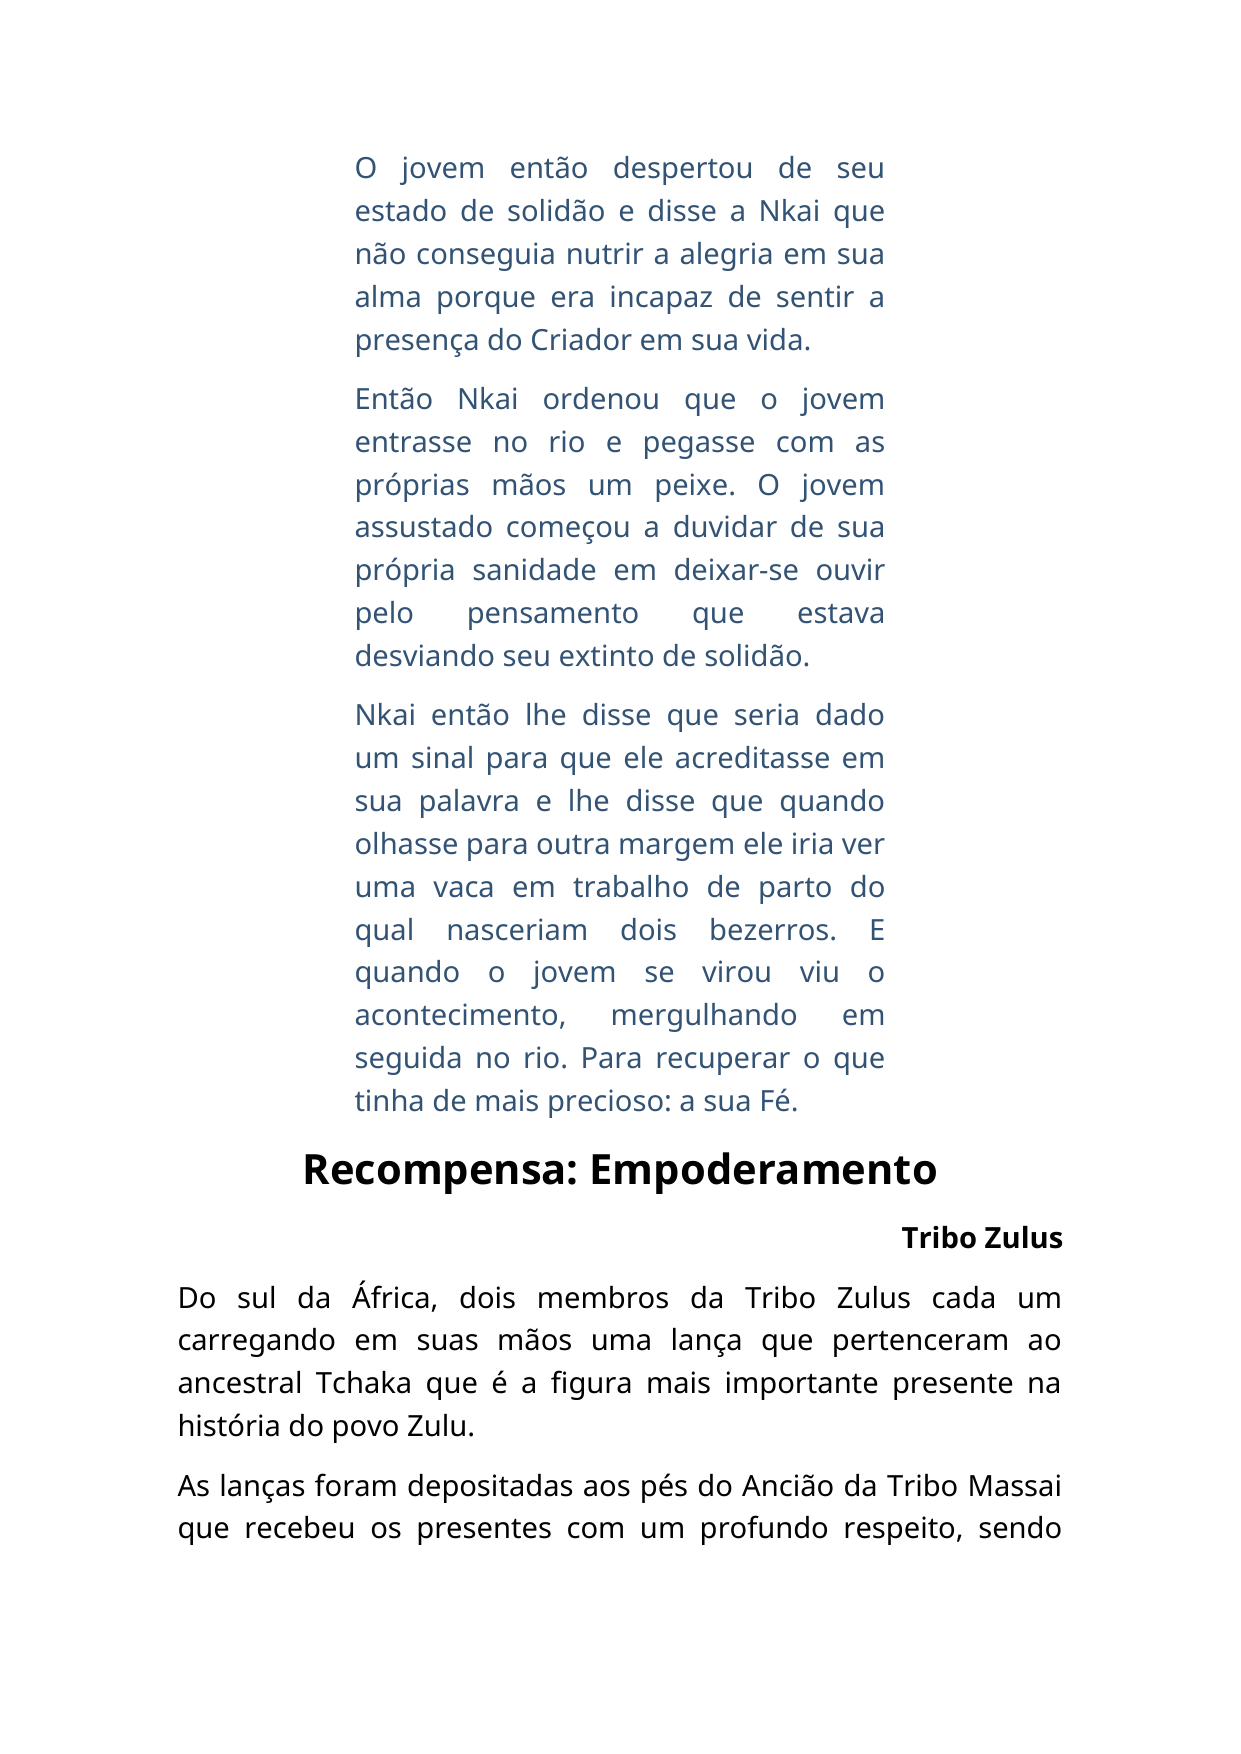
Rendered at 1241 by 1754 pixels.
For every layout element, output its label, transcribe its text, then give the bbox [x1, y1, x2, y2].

text Tribo Zulus [177, 1217, 1063, 1257]
text Nkai então lhe disse que seria dado um sinal para que ele acreditasse em sua palavra e lhe disse que quando olhasse para outra margem ele iria ver uma vaca em trabalho de parto do qual nasceriam dois bezerros. E quando o jovem se virou viu o acontecimento, mergulhando em seguida no rio. Para recuperar o que tinha de mais precioso: a sua Fé. [354, 695, 886, 1120]
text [177, 1465, 1063, 1547]
text Do sul da África, dois membros da Tribo Zulus cada um carregando em suas mãos uma lança que pertenceram ao ancestral Tchaka que é a figura mais importante presente na história do povo Zulu. [177, 1277, 1063, 1445]
text O jovem então despertou de seu estado de solidão e disse a Nkai que não conseguia nutrir a alegria em sua alma porque era incapaz de sentir a presença do Criador em sua vida. [354, 148, 886, 358]
text Então Nkai ordenou que o jovem entrasse no rio e pegasse com as próprias mãos um peixe. O jovem assustado começou a duvidar de sua própria sanidade em deixar-se ouvir pelo pensamento que estava desviando seu extinto de solidão. [354, 378, 886, 675]
text Recompensa: Empoderamento [177, 1139, 1063, 1196]
